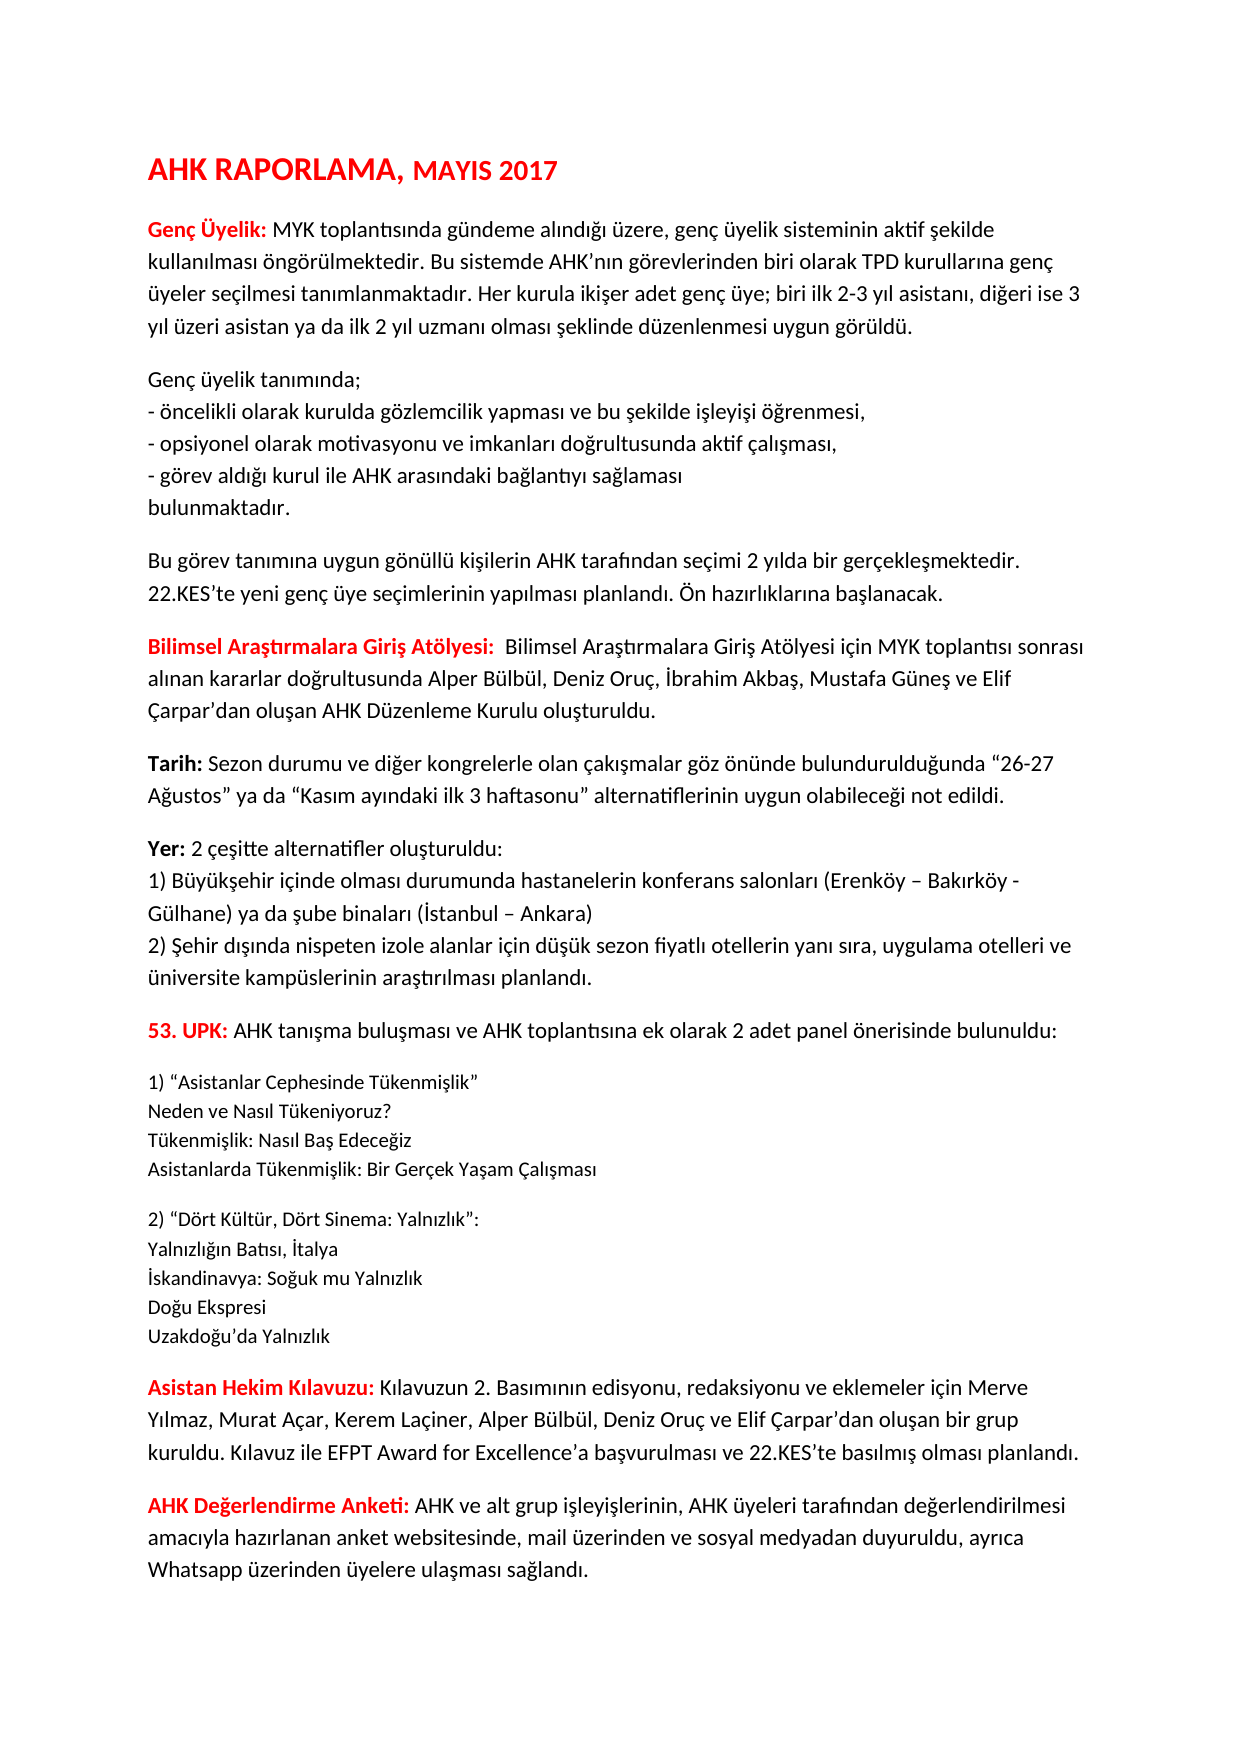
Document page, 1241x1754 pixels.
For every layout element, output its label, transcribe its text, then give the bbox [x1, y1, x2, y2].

text 2) “Dört Kültür, Dört Sinema: Yalnızlık”: Yalnızlığın Batısı, İtalya İskandinavya: Soğuk mu Yalnızlık Doğu Ekspresi Uzakdoğu’da Yalnızlık [148, 1207, 1093, 1349]
text Bu görev tanımına uygun gönüllü kişilerin AHK tarafından seçimi 2 yılda bir gerçekleşmektedir. 22.KES’te yeni genç üye seçimlerinin yapılması planlandı. Ön hazırlıklarına başlanacak. [148, 547, 1093, 607]
text Tarih: Sezon durumu ve diğer kongrelerle olan çakışmalar göz önünde bulundurulduğunda “26-27 Ağustos” ya da “Kasım ayındaki ilk 3 haftasonu” alternatiflerinin uygun olabileceği not edildi. [148, 749, 1093, 809]
text Genç üyelik tanımında; - öncelikli olarak kurulda gözlemcilik yapması ve bu şekilde işleyişi öğrenmesi, - opsiyonel olarak motivasyonu ve imkanları doğrultusunda aktif çalışması, - görev aldığı kurul ile AHK arasındaki bağlantıyı sağlaması bulunmaktadır. [148, 365, 1093, 522]
text 1) “Asistanlar Cephesinde Tükenmişlik” Neden ve Nasıl Tükeniyoruz? Tükenmişlik: Nasıl Baş Edeceğiz Asistanlarda Tükenmişlik: Bir Gerçek Yaşam Çalışması [148, 1069, 1093, 1182]
text AHK Değerlendirme Anketi: AHK ve alt grup işleyişlerinin, AHK üyeleri tarafından değerlendirilmesi amacıyla hazırlanan anket websitesinde, mail üzerinden ve sosyal medyadan duyuruldu, ayrıca Whatsapp üzerinden üyelere ulaşması sağlandı. [148, 1491, 1093, 1583]
text Genç Üyelik: MYK toplantısında gündeme alındığı üzere, genç üyelik sisteminin aktif şekilde kullanılması öngörülmektedir. Bu sistemde AHK’nın görevlerinden biri olarak TPD kurullarına genç üyeler seçilmesi tanımlanmaktadır. Her kurula ikişer adet genç üye; biri ilk 2-3 yıl asistanı, diğeri ise 3 yıl üzeri asistan ya da ilk 2 yıl uzmanı olması şeklinde düzenlenmesi uygun görüldü. [148, 215, 1093, 340]
text Yer: 2 çeşitte alternatifler oluşturuldu: 1) Büyükşehir içinde olması durumunda hastanelerin konferans salonları (Erenköy – Bakırköy - Gülhane) ya da şube binaları (İstanbul – Ankara) 2) Şehir dışında nispeten izole alanlar için düşük sezon fiyatlı otellerin yanı sıra, uygulama otelleri ve üniversite kampüslerinin araştırılması planlandı. [148, 834, 1093, 991]
text 53. UPK: AHK tanışma buluşması ve AHK toplantısına ek olarak 2 adet panel önerisinde bulunuldu: [148, 1016, 1093, 1044]
text AHK RAPORLAMA, MAYIS 2017 [148, 148, 1093, 188]
text Asistan Hekim Kılavuzu: Kılavuzun 2. Basımının edisyonu, redaksiyonu ve eklemeler için Merve Yılmaz, Murat Açar, Kerem Laçiner, Alper Bülbül, Deniz Oruç ve Elif Çarpar’dan oluşan bir grup kuruldu. Kılavuz ile EFPT Award for Excellence’a başvurulması ve 22.KES’te basılmış olması planlandı. [148, 1373, 1093, 1466]
text Bilimsel Araştırmalara Giriş Atölyesi: Bilimsel Araştırmalara Giriş Atölyesi için MYK toplantısı sonrası alınan kararlar doğrultusunda Alper Bülbül, Deniz Oruç, İbrahim Akbaş, Mustafa Güneş ve Elif Çarpar’dan oluşan AHK Düzenleme Kurulu oluşturuldu. [148, 632, 1093, 724]
